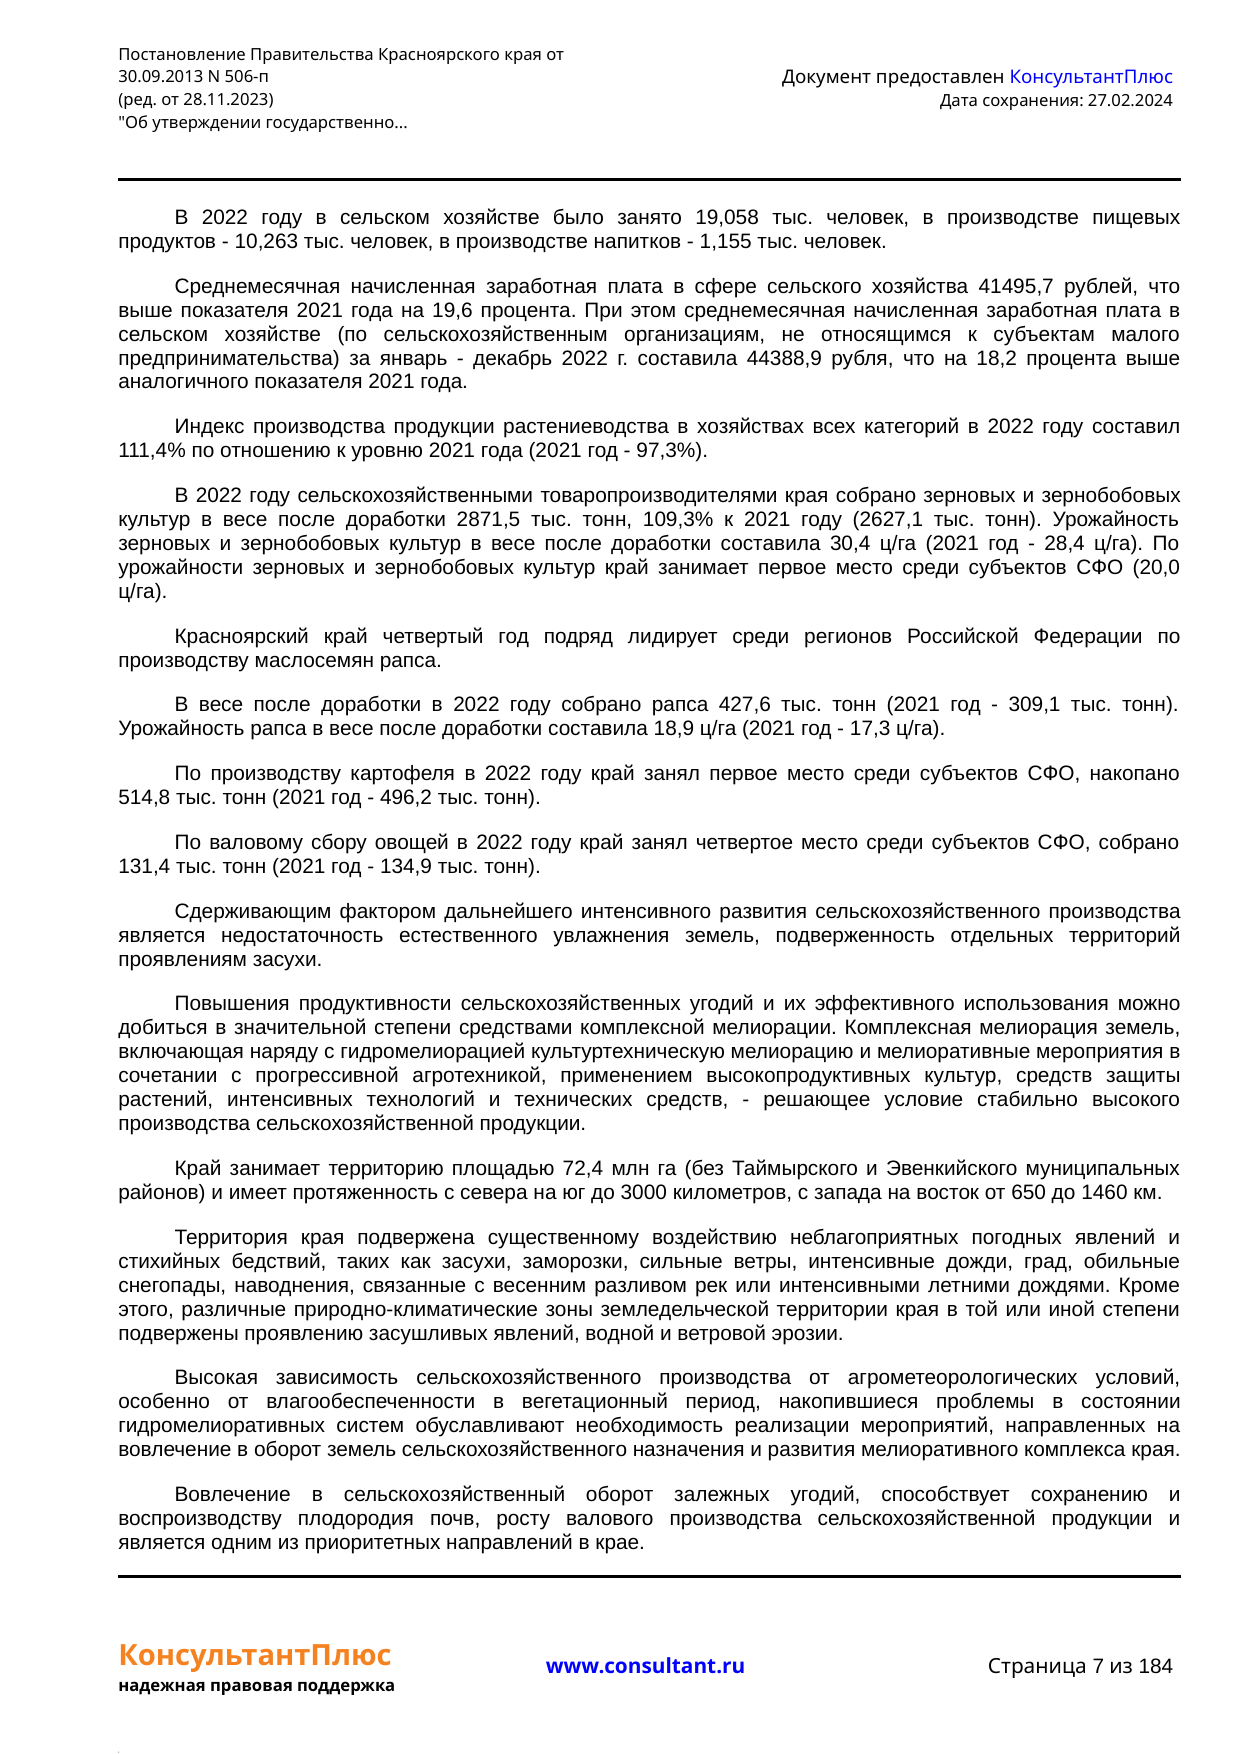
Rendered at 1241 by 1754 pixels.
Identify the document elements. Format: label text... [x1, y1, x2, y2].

text Индекс производства продукции растениеводства в хозяйствах всех категорий в 2022 году составил 111,4% по отношению к уровню 2021 года (2021 год - 97,3%). [118, 414, 1181, 462]
text Красноярский край четвертый год подряд лидирует среди регионов Российской Федерации по производству маслосемян рапса. [118, 623, 1181, 671]
text Высокая зависимость сельскохозяйственного производства от агрометеорологических условий, особенно от влагообеспеченности в вегетационный период, накопившиеся проблемы в состоянии гидромелиоративных систем обуславливают необходимость реализации мероприятий, направленных на вовлечение в оборот земель сельскохозяйственного назначения и развития мелиоративного комплекса края. [118, 1365, 1181, 1461]
text В 2022 году сельскохозяйственными товаропроизводителями края собрано зерновых и зернобобовых культур в весе после доработки 2871,5 тыс. тонн, 109,3% к 2021 году (2627,1 тыс. тонн). Урожайность зерновых и зернобобовых культур в весе после доработки составила 30,4 ц/га (2021 год - 28,4 ц/га). По урожайности зерновых и зернобобовых культур край занимает первое место среди субъектов СФО (20,0 ц/га). [118, 483, 1181, 603]
text Территория края подвержена существенному воздействию неблагоприятных погодных явлений и стихийных бедствий, таких как засухи, заморозки, сильные ветры, интенсивные дожди, град, обильные снегопады, наводнения, связанные с весенним разливом рек или интенсивными летними дождями. Кроме этого, различные природно-климатические зоны земледельческой территории края в той или иной степени подвержены проявлению засушливых явлений, водной и ветровой эрозии. [118, 1224, 1181, 1344]
text По производству картофеля в 2022 году край занял первое место среди субъектов СФО, накопано 514,8 тыс. тонн (2021 год - 496,2 тыс. тонн). [118, 761, 1181, 809]
text Среднемесячная начисленная заработная плата в сфере сельского хозяйства 41495,7 рублей, что выше показателя 2021 года на 19,6 процента. При этом среднемесячная начисленная заработная плата в сельском хозяйстве (по сельскохозяйственным организациям, не относящимся к субъектам малого предпринимательства) за январь - декабрь 2022 г. составила 44388,9 рубля, что на 18,2 процента выше аналогичного показателя 2021 года. [118, 273, 1181, 393]
text Край занимает территорию площадью 72,4 млн га (без Таймырского и Эвенкийского муниципальных районов) и имеет протяженность с севера на юг до 3000 километров, с запада на восток от 650 до 1460 км. [118, 1156, 1181, 1204]
text Вовлечение в сельскохозяйственный оборот залежных угодий, способствует сохранению и воспроизводству плодородия почв, росту валового производства сельскохозяйственной продукции и является одним из приоритетных направлений в крае. [118, 1482, 1181, 1554]
text В 2022 году в сельском хозяйстве было занято 19,058 тыс. человек, в производстве пищевых продуктов - 10,263 тыс. человек, в производстве напитков - 1,155 тыс. человек. [118, 205, 1181, 253]
text Повышения продуктивности сельскохозяйственных угодий и их эффективного использования можно добиться в значительной степени средствами комплексной мелиорации. Комплексная мелиорация земель, включающая наряду с гидромелиорацией культуртехническую мелиорацию и мелиоративные мероприятия в сочетании с прогрессивной агротехникой, применением высокопродуктивных культур, средств защиты растений, интенсивных технологий и технических средств, - решающее условие стабильно высокого производства сельскохозяйственной продукции. [118, 991, 1181, 1135]
text В весе после доработки в 2022 году собрано рапса 427,6 тыс. тонн (2021 год - 309,1 тыс. тонн). Урожайность рапса в весе после доработки составила 18,9 ц/га (2021 год - 17,3 ц/га). [118, 692, 1181, 740]
text Сдерживающим фактором дальнейшего интенсивного развития сельскохозяйственного производства является недостаточность естественного увлажнения земель, подверженность отдельных территорий проявлениям засухи. [118, 898, 1181, 970]
text По валовому сбору овощей в 2022 году край занял четвертое место среди субъектов СФО, собрано 131,4 тыс. тонн (2021 год - 134,9 тыс. тонн). [118, 830, 1181, 878]
